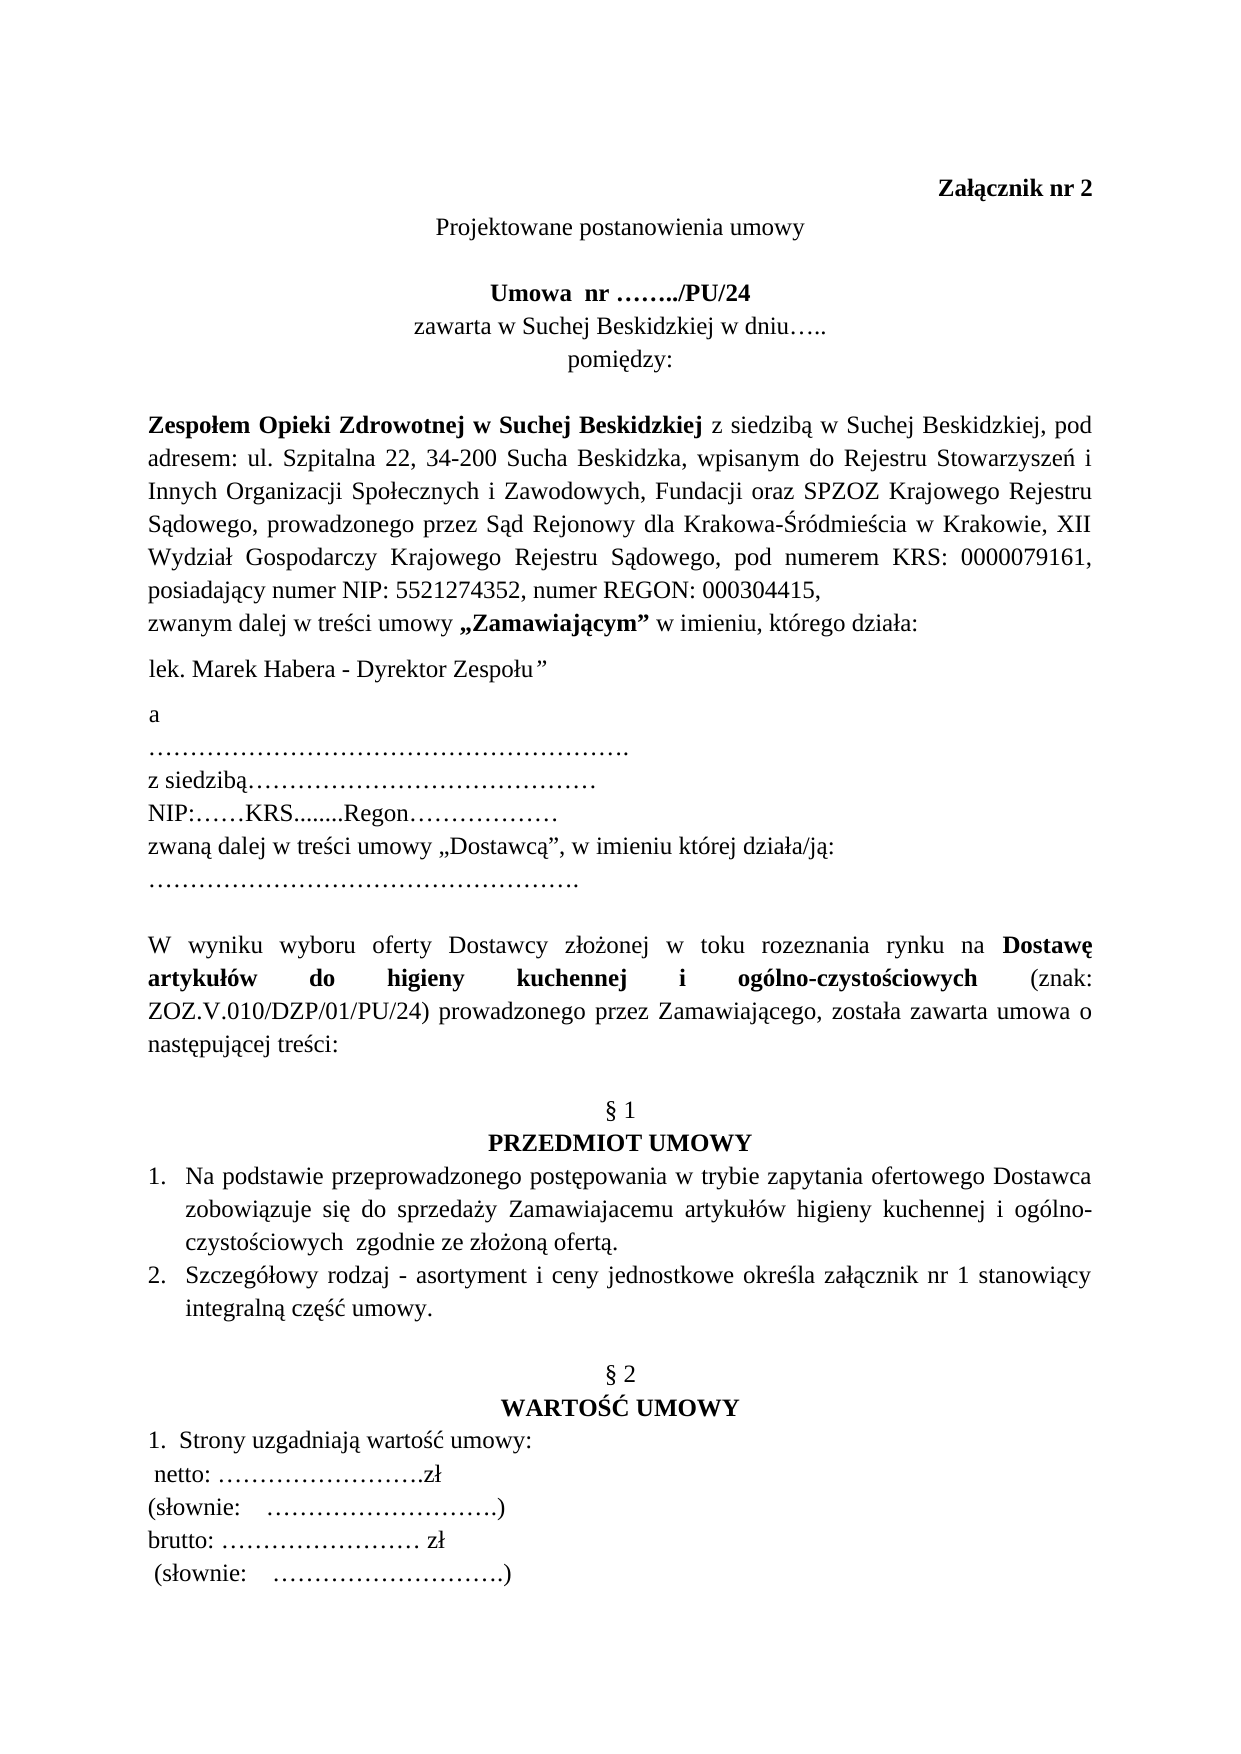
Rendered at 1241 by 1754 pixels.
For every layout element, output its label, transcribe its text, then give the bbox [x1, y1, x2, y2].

text 1. Strony uzgadniają wartość umowy: [148, 1426, 1093, 1454]
text PRZEDMIOT UMOWY [148, 1128, 1093, 1157]
text brutto: …………………… zł [148, 1525, 1093, 1553]
text Projektowane postanowienia umowy [148, 212, 1093, 241]
subtitle Załącznik nr 2 [148, 173, 1093, 201]
text (słownie: ……………………….) [148, 1558, 1093, 1586]
text NIP:……KRS........Regon……………… [148, 798, 1093, 827]
text Zespołem Opieki Zdrowotnej w Suchej Beskidzkiej z siedzibą w Suchej Beskidzkiej, pod adresem: ul. Szpitalna 22, 34-200 Sucha Beskidzka, wpisanym do Rejestru Stowarzyszeń i Innych Organizacji Społecznych i Zawodowych, Fundacji oraz SPZOZ Krajowego Rejestru Sądowego, prowadzonego przez Sąd Rejonowy dla Krakowa-Śródmieścia w Krakowie, XII Wydział Gospodarczy Krajowego Rejestru Sądowego, pod numerem KRS: 0000079161, posiadający numer NIP: 5521274352, numer REGON: 000304415, [148, 410, 1093, 604]
text a [149, 699, 1093, 728]
text zwaną dalej w treści umowy „Dostawcą”, w imieniu której działa/ją: [148, 831, 1093, 860]
text WARTOŚĆ UMOWY [148, 1393, 1093, 1421]
text zwanym dalej w treści umowy „Zamawiającym” w imieniu, którego działa: [148, 608, 1093, 637]
text ……………………………………………. [148, 864, 1093, 893]
text netto: …………………….zł [148, 1459, 1093, 1487]
text …………………………………………………. [148, 732, 1093, 761]
text zawarta w Suchej Beskidzkiej w dniu….. [148, 311, 1093, 340]
text Umowa nr ……../PU/24 [148, 278, 1093, 307]
text lek. Marek Habera - Dyrektor Zespołu” [149, 654, 1093, 682]
text § 1 [148, 1095, 1093, 1124]
list Na podstawie przeprowadzonego postępowania w trybie zapytania ofertowego Dostawca zobowiązuje się do sprzedaży Zamawiajacemu artykułów higieny kuchennej i ogólno-czystościowych zgodnie ze złożoną ofertą. [148, 1161, 1093, 1256]
text z siedzibą…………………………………… [148, 765, 1093, 794]
text pomiędzy: [148, 344, 1093, 373]
text (słownie: ……………………….) [148, 1492, 1093, 1520]
text W wyniku wyboru oferty Dostawcy złożonej w toku rozeznania rynku na Dostawę artykułów do higieny kuchennej i ogólno-czystościowych (znak: ZOZ.V.010/DZP/01/PU/24) prowadzonego przez Zamawiającego, została zawarta umowa o następującej treści: [148, 930, 1093, 1058]
text § 2 [148, 1359, 1093, 1388]
list Szczegółowy rodzaj - asortyment i ceny jednostkowe określa załącznik nr 1 stanowiący integralną część umowy. [148, 1261, 1093, 1322]
